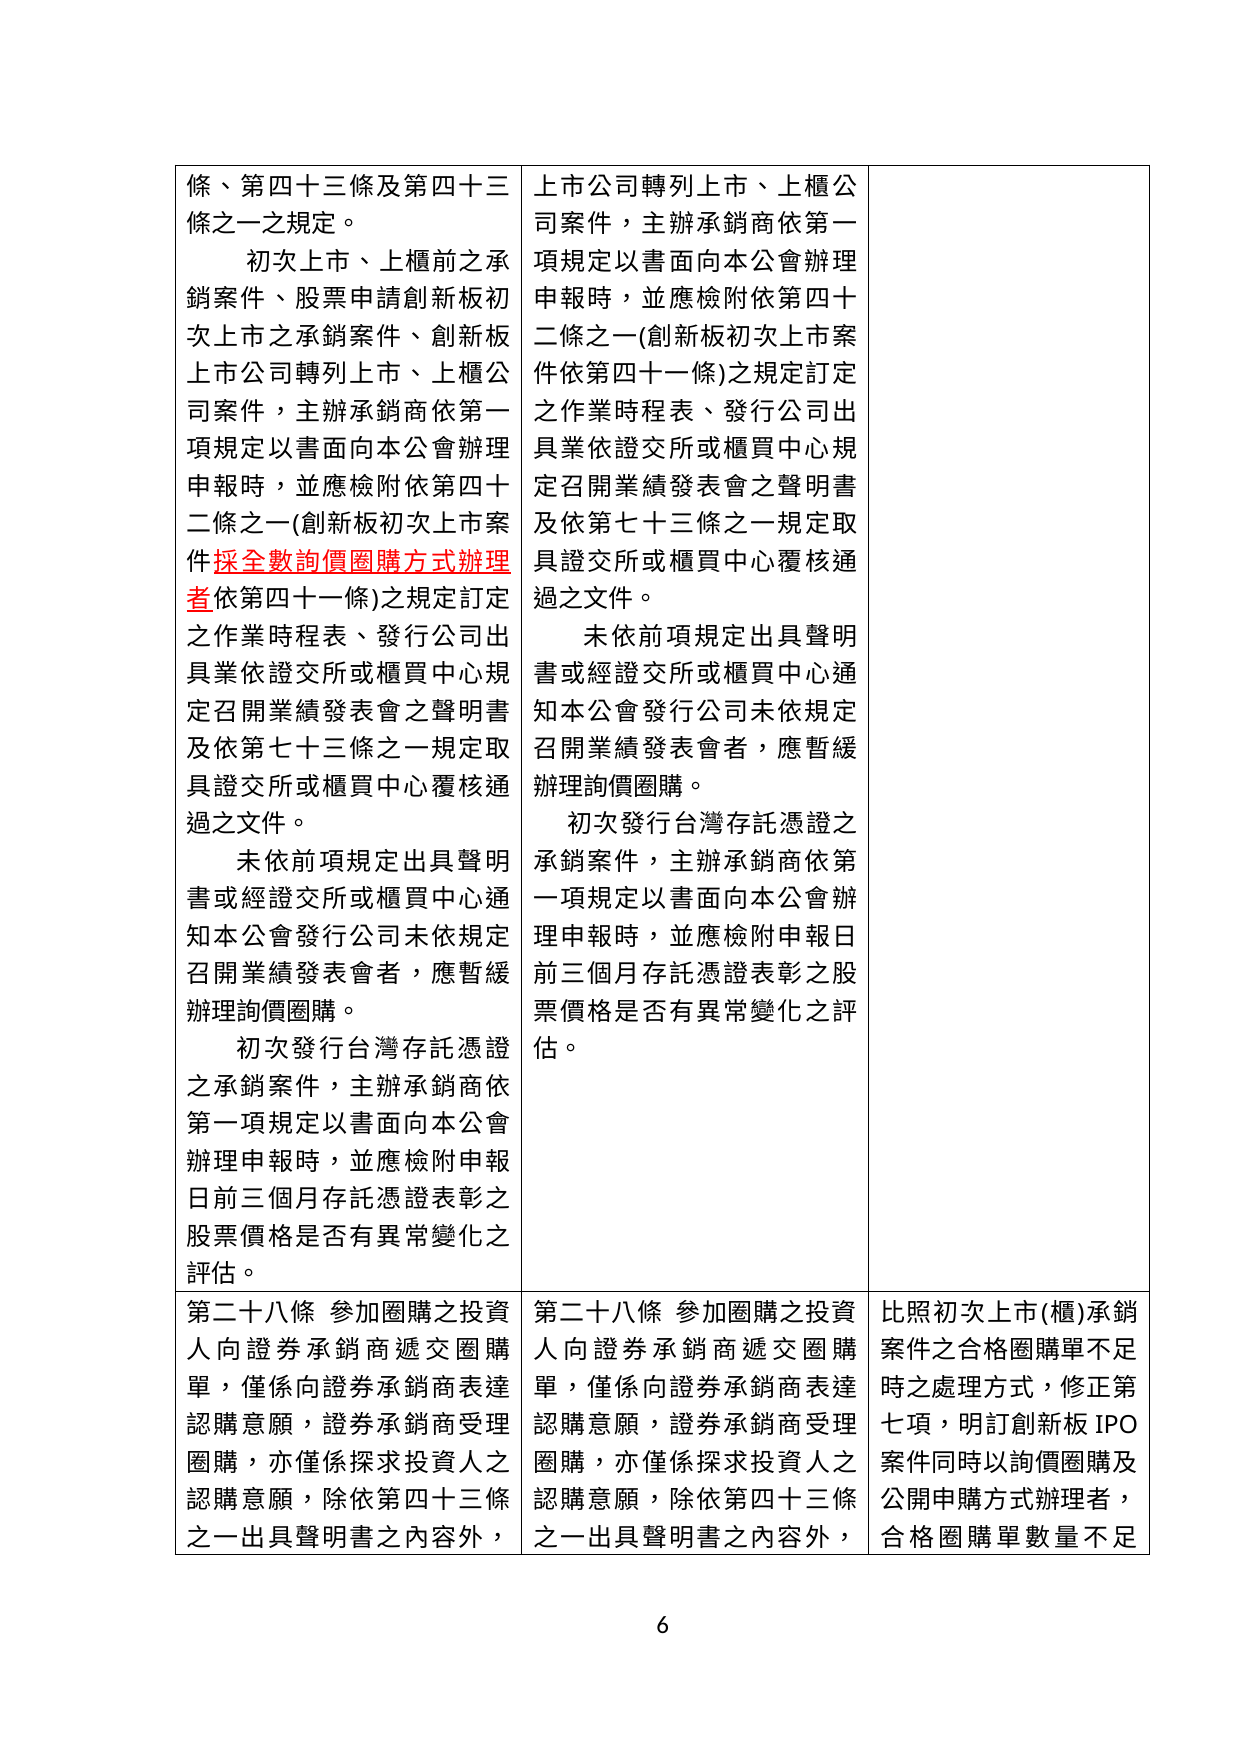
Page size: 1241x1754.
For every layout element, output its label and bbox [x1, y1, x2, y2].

table_cell [522, 1292, 868, 1554]
table_cell [522, 166, 868, 1291]
table_cell [176, 1292, 521, 1554]
table_cell [176, 166, 521, 1291]
table_cell [869, 1292, 1149, 1554]
table_cell [869, 166, 1149, 1291]
